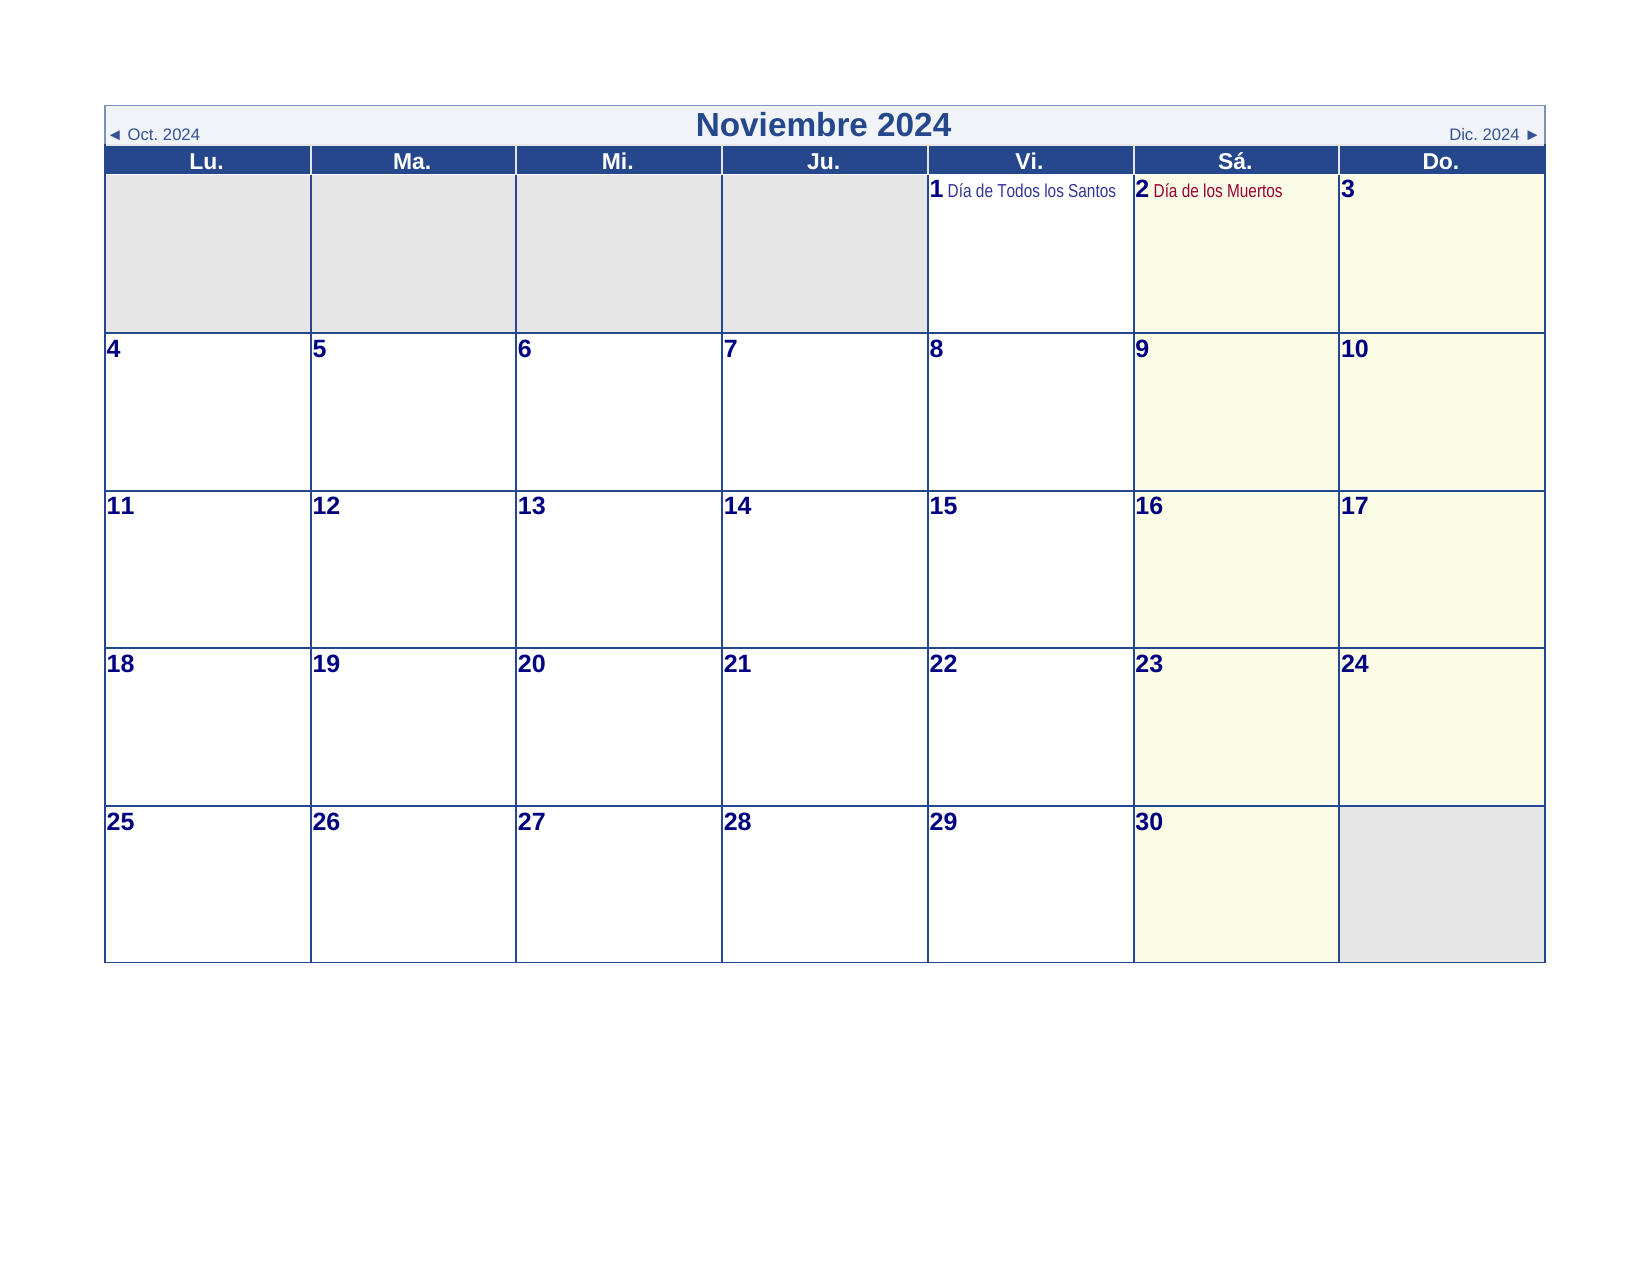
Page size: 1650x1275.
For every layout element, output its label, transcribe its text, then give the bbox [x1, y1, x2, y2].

table_cell 12 [312, 492, 515, 647]
table_cell Mi. [517, 146, 721, 174]
table_cell [106, 175, 310, 332]
table_cell 9 [1135, 334, 1338, 489]
table_cell 15 [929, 492, 1133, 647]
table_cell 19 [312, 649, 515, 804]
table_cell 10 [1340, 334, 1544, 489]
table_cell 22 [929, 649, 1133, 804]
table_cell Ma. [312, 146, 515, 174]
table_cell Ju. [723, 146, 927, 174]
table_cell Sá. [1135, 146, 1338, 174]
table_cell 3 [1340, 175, 1544, 332]
table_cell 23 [1135, 649, 1338, 804]
table_cell 21 [723, 649, 927, 804]
table_cell 18 [106, 649, 310, 804]
table_cell 28 [723, 807, 927, 962]
table_cell 20 [517, 649, 721, 804]
table_cell 8 [929, 334, 1133, 489]
table_cell 25 [106, 807, 310, 962]
table_cell 16 [1135, 492, 1338, 647]
table_cell 26 [312, 807, 515, 962]
table_cell 14 [723, 492, 927, 647]
table_cell 2 Día de los Muertos [1135, 175, 1338, 332]
table_cell 4 [106, 334, 310, 489]
table_cell 24 [1340, 649, 1544, 804]
table_header ◄ Oct. 2024 [106, 106, 311, 144]
table_cell [312, 175, 515, 332]
table_cell Vi. [929, 146, 1133, 174]
table_cell [517, 175, 721, 332]
table_cell 1 Día de Todos los Santos [929, 175, 1133, 332]
table_cell [723, 175, 927, 332]
table_header Noviembre 2024 [311, 106, 1339, 144]
table_cell 17 [1340, 492, 1544, 647]
table_cell 27 [517, 807, 721, 962]
table_cell 13 [517, 492, 721, 647]
table_cell Lu. [106, 146, 310, 174]
table_cell 5 [312, 334, 515, 489]
table_cell 6 [517, 334, 721, 489]
table_cell 29 [929, 807, 1133, 962]
table_header Dic. 2024 ► [1339, 106, 1544, 144]
table_cell 30 [1135, 807, 1338, 962]
table_cell 11 [106, 492, 310, 647]
table_cell 7 [723, 334, 927, 489]
table_cell Do. [1340, 146, 1544, 174]
table_cell [1340, 807, 1544, 962]
